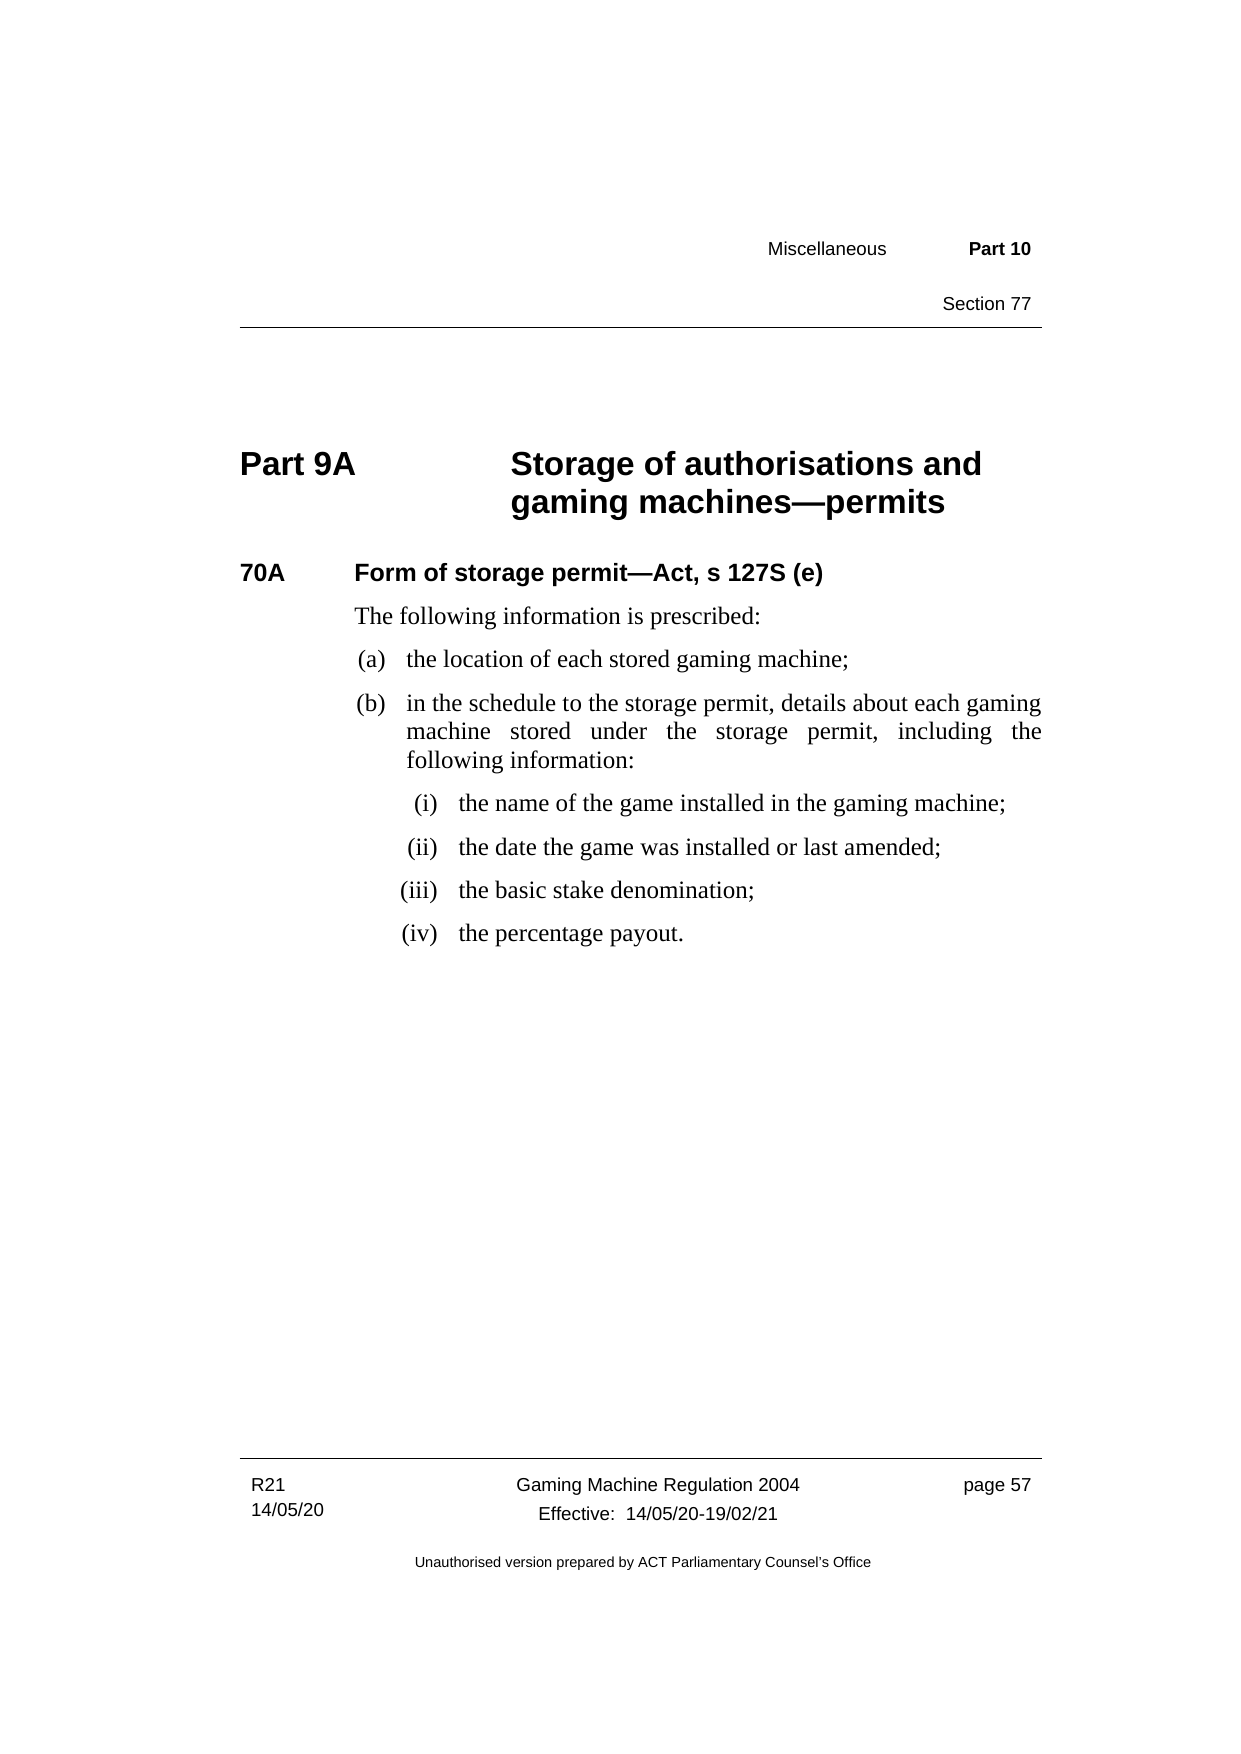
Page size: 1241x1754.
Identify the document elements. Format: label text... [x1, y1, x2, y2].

text (a) the location of each stored gaming machine; [239, 644, 1042, 673]
text 70A Form of storage permit—Act, s 127S (e) [239, 558, 1042, 586]
text Part 9A Storage of authorisations and gaming machines—permits [239, 444, 1042, 521]
text (b) in the schedule to the storage permit, details about each gaming machine stored under the storage permit, including the following information: [239, 688, 1042, 774]
text (ii) the date the game was installed or last amended; [239, 832, 1042, 861]
text (i) the name of the game installed in the gaming machine; [239, 788, 1042, 817]
text The following information is prescribed: [354, 601, 1042, 630]
text (iv) the percentage payout. [239, 918, 1042, 947]
text (iii) the basic stake denomination; [239, 875, 1042, 904]
